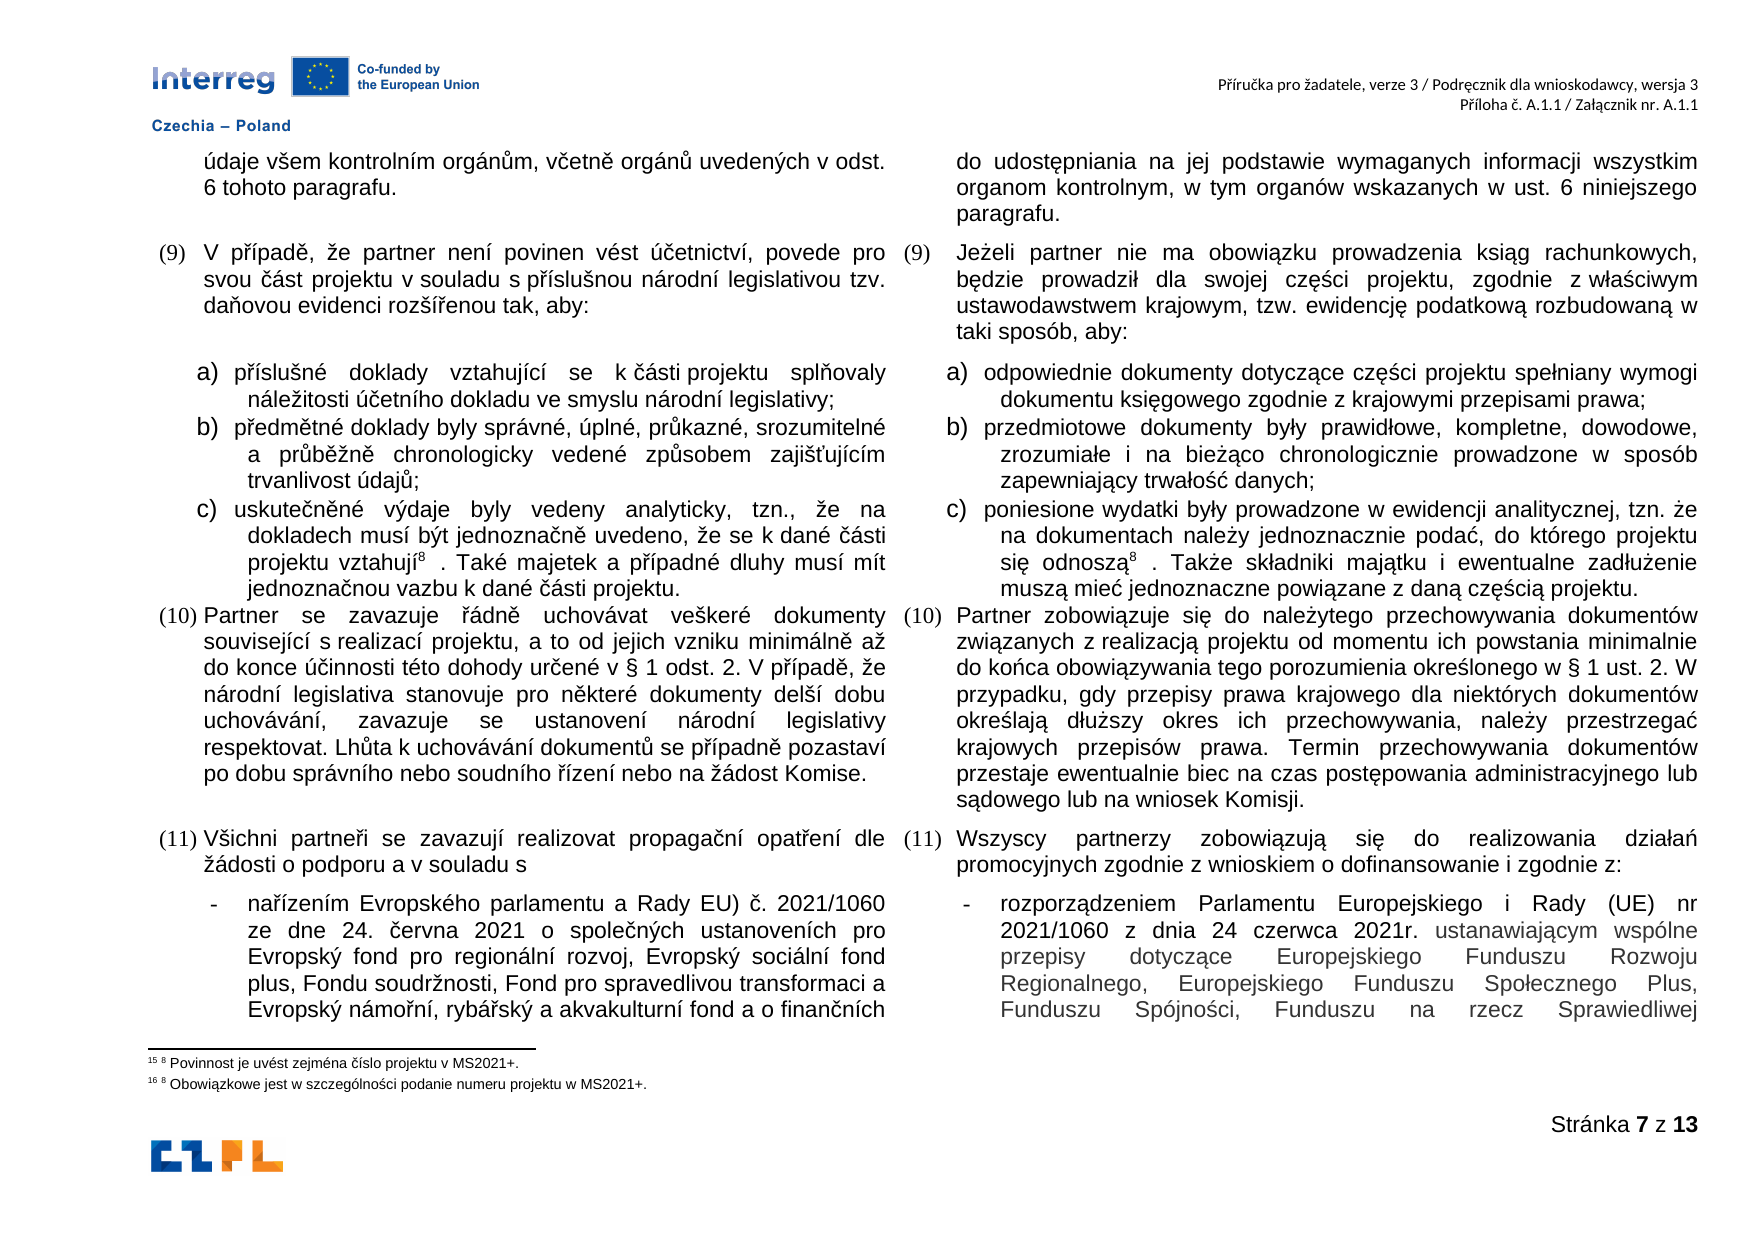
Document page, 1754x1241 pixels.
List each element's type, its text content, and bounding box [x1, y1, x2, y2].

table_cell przedmiotowe dokumenty były prawidłowe, kompletne, dowodowe, zrozumiałe i na bieżąco chronologicznie prowadzone w sposób zapewniający trwałość danych; [897, 412, 1709, 494]
table_cell Wszyscy partnerzy zobowiązują się do realizowania działań promocyjnych zgodnie z wnioskiem o dofinansowanie i zgodnie z: [897, 825, 1709, 890]
picture [147, 1137, 287, 1176]
table_cell Partner zobowiązuje się do należytego przechowywania dokumentów związanych z realizacją projektu od momentu ich powstania minimalnie do końca obowiązywania tego porozumienia określonego w § 1 ust. 2. W przypadku, gdy przepisy prawa krajowego dla niektórych dokumentów określają dłuższy okres ich przechowywania, należy przestrzegać krajowych przepisów prawa. Termin przechowywania dokumentów przestaje ewentualnie biec na czas postępowania administracyjnego lub sądowego lub na wniosek Komisji. [897, 602, 1709, 825]
table_cell příslušné doklady vztahující se k části projektu splňovaly náležitosti účetního dokladu ve smyslu národní legislativy; [148, 357, 897, 412]
table_cell Partner se zavazuje řádně uchovávat veškeré dokumenty související s realizací projektu, a to od jejich vzniku minimálně až do konce účinnosti této dohody určené v § 1 odst. 2. V případě, že národní legislativa stanovuje pro některé dokumenty delší dobu uchovávání, zavazuje se ustanovení národní legislativy respektovat. Lhůta k uchovávání dokumentů se případně pozastaví po dobu správního nebo soudního řízení nebo na žádost Komise. [148, 602, 897, 825]
picture [150, 54, 482, 135]
table_cell předmětné doklady byly správné, úplné, průkazné, srozumitelné a průběžně chronologicky vedené způsobem zajišťujícím trvanlivost údajů; [148, 412, 897, 494]
table_cell uskutečněné výdaje byly vedeny analyticky, tzn., že na dokladech musí být jednoznačně uvedeno, že se k dané části projektu vztahují8. Také majetek a případné dluhy musí mít jednoznačnou vazbu k dané části projektu. [148, 494, 897, 602]
table_cell V případě, že partner není povinen vést účetnictví, povede pro svou část projektu v souladu s příslušnou národní legislativou tzv. daňovou evidenci rozšířenou tak, aby: [148, 239, 897, 357]
table_cell poniesione wydatki były prowadzone w ewidencji analitycznej, tzn. że na dokumentach należy jednoznacznie podać, do którego projektu się odnoszą8. Także składniki majątku i ewentualne zadłużenie muszą mieć jednoznaczne powiązane z daną częścią projektu. [897, 494, 1709, 602]
table_cell Všichni partneři se zavazují realizovat propagační opatření dle žádosti o podporu a v souladu s [148, 825, 897, 890]
table_cell odpowiednie dokumenty dotyczące części projektu spełniany wymogi dokumentu księgowego zgodnie z krajowymi przepisami prawa; [897, 357, 1709, 412]
table_cell Jeżeli partner nie ma obowiązku prowadzenia ksiąg rachunkowych, będzie prowadził dla swojej części projektu, zgodnie z właściwym ustawodawstwem krajowym, tzw. ewidencję podatkową rozbudowaną w taki sposób, aby: [897, 239, 1709, 357]
